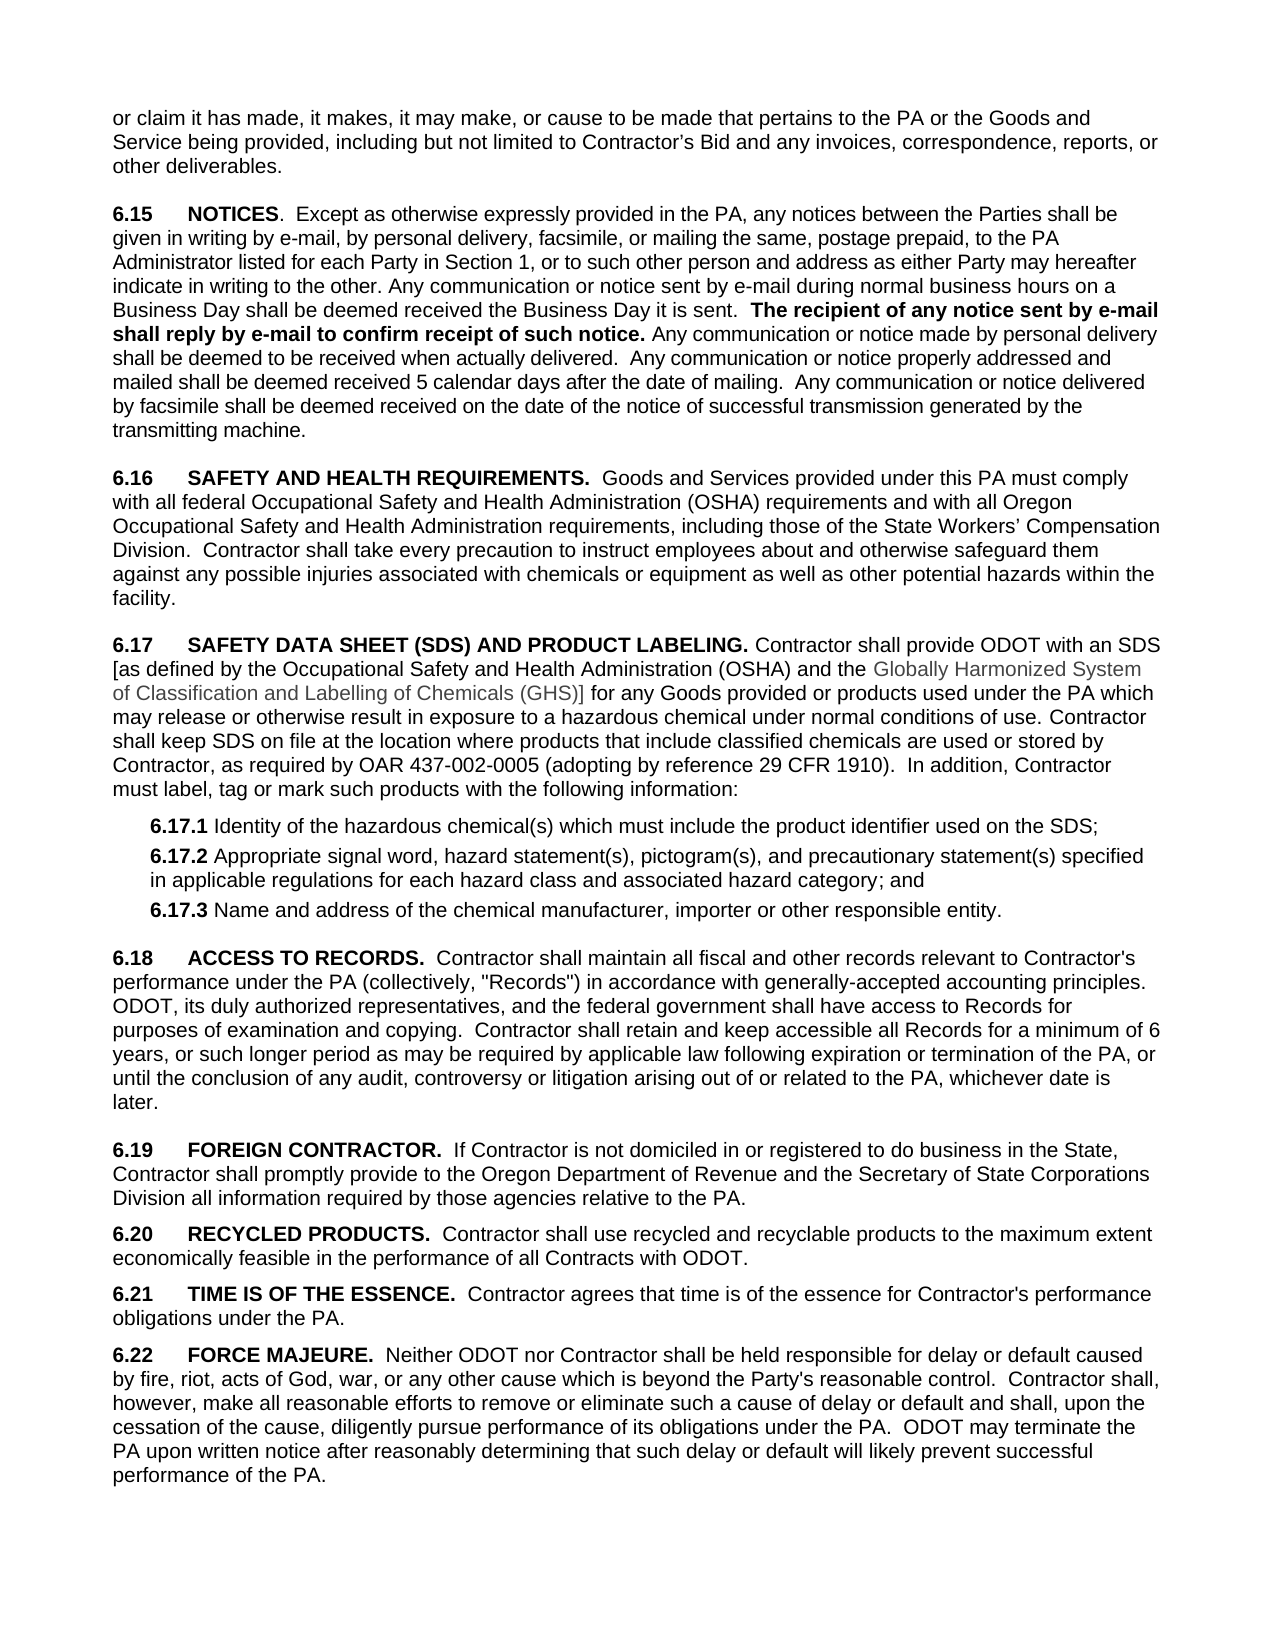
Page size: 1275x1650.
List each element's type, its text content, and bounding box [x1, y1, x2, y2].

text 6.21 TIME IS OF THE ESSENCE. Contractor agrees that time is of the essence for Contractor's performance obligations under the PA. [112, 1282, 1162, 1330]
text 6.19 FOREIGN CONTRACTOR. If Contractor is not domiciled in or registered to do business in the State, Contractor shall promptly provide to the Oregon Department of Revenue and the Secretary of State Corporations Division all information required by those agencies relative to the PA. [112, 1137, 1162, 1209]
text 6.15 NOTICES. Except as otherwise expressly provided in the PA, any notices between the Parties shall be given in writing by e-mail, by personal delivery, facsimile, or mailing the same, postage prepaid, to the PA Administrator listed for each Party in Section 1, or to such other person and address as either Party may hereafter indicate in writing to the other. Any communication or notice sent by e-mail during normal business hours on a Business Day shall be deemed received the Business Day it is sent. The recipient of any notice sent by e-mail shall reply by e-mail to confirm receipt of such notice. Any communication or notice made by personal delivery shall be deemed to be received when actually delivered. Any communication or notice properly addressed and mailed shall be deemed received 5 calendar days after the date of mailing. Any communication or notice delivered by facsimile shall be deemed received on the date of the notice of successful transmission generated by the transmitting machine. [112, 202, 1162, 442]
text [112, 106, 1162, 178]
text 6.17.2 Appropriate signal word, hazard statement(s), pictogram(s), and precautionary statement(s) specified in applicable regulations for each hazard class and associated hazard category; and [150, 844, 1162, 892]
text 6.22 FORCE MAJEURE. Neither ODOT nor Contractor shall be held responsible for delay or default caused by fire, riot, acts of God, war, or any other cause which is beyond the Party's reasonable control. Contractor shall, however, make all reasonable efforts to remove or eliminate such a cause of delay or default and shall, upon the cessation of the cause, diligently pursue performance of its obligations under the PA. ODOT may terminate the PA upon written notice after reasonably determining that such delay or default will likely prevent successful performance of the PA. [112, 1343, 1162, 1486]
text 6.18 ACCESS TO RECORDS. Contractor shall maintain all fiscal and other records relevant to Contractor's performance under the PA (collectively, "Records") in accordance with generally-accepted accounting principles. ODOT, its duly authorized representatives, and the federal government shall have access to Records for purposes of examination and copying. Contractor shall retain and keep accessible all Records for a minimum of 6 years, or such longer period as may be required by applicable law following expiration or termination of the PA, or until the conclusion of any audit, controversy or litigation arising out of or related to the PA, whichever date is later. [112, 946, 1162, 1113]
text 6.17 SAFETY DATA SHEET (SDS) AND PRODUCT LABELING. Contractor shall provide ODOT with an SDS [as defined by the Occupational Safety and Health Administration (OSHA) and the Globally Harmonized System of Classification and Labelling of Chemicals (GHS)] for any Goods provided or products used under the PA which may release or otherwise result in exposure to a hazardous chemical under normal conditions of use. Contractor shall keep SDS on file at the location where products that include classified chemicals are used or stored by Contractor, as required by OAR 437-002-0005 (adopting by reference 29 CFR 1910). In addition, Contractor must label, tag or mark such products with the following information: [112, 633, 1162, 801]
text 6.17.3 Name and address of the chemical manufacturer, importer or other responsible entity. [150, 898, 1162, 922]
text 6.17.1 Identity of the hazardous chemical(s) which must include the product identifier used on the SDS; [150, 813, 1162, 837]
text 6.16 SAFETY AND HEALTH REQUIREMENTS. Goods and Services provided under this PA must comply with all federal Occupational Safety and Health Administration (OSHA) requirements and with all Oregon Occupational Safety and Health Administration requirements, including those of the State Workers’ Compensation Division. Contractor shall take every precaution to instruct employees about and otherwise safeguard them against any possible injuries associated with chemicals or equipment as well as other potential hazards within the facility. [112, 466, 1162, 609]
text 6.20 RECYCLED PRODUCTS. Contractor shall use recycled and recyclable products to the maximum extent economically feasible in the performance of all Contracts with ODOT. [112, 1222, 1162, 1270]
